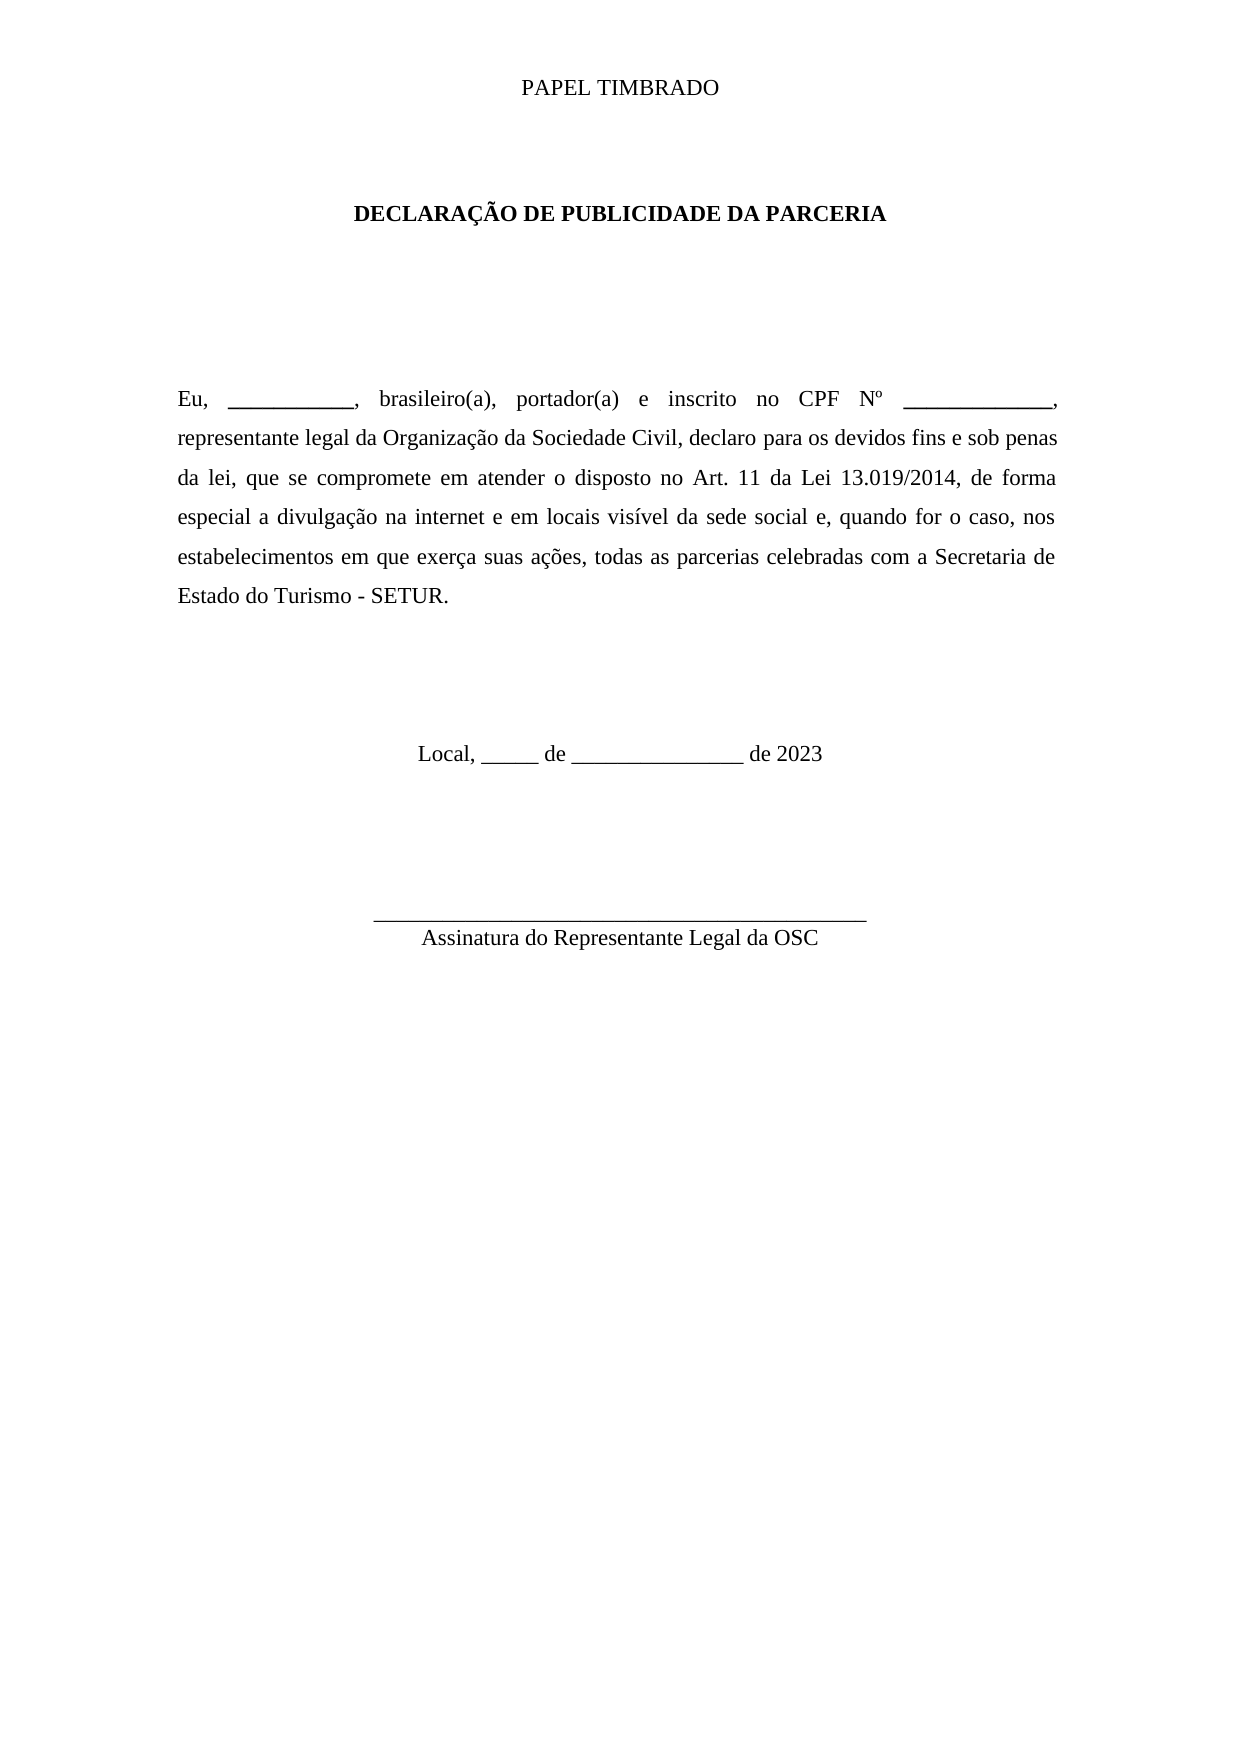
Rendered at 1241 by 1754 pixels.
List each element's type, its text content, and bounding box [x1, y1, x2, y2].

text Eu, ___________, brasileiro(a), portador(a) e inscrito no CPF Nº _____________, representante legal da Organização da Sociedade Civil, declaro para os devidos fins e sob penas da lei, que se compromete em atender o disposto no Art. 11 da Lei 13.019/2014, de forma especial a divulgação na internet e em locais visível da sede social e, quando for o caso, nos estabelecimentos em que exerça suas ações, todas as parcerias celebradas com a Secretaria de Estado do Turismo - SETUR. [177, 385, 1058, 608]
text DECLARAÇÃO DE PUBLICIDADE DA PARCERIA [177, 200, 1063, 227]
text Assinatura do Representante Legal da OSC [177, 924, 1063, 951]
text ___________________________________________ [177, 898, 1063, 924]
text Local, _____ de _______________ de 2023 [177, 740, 1063, 766]
